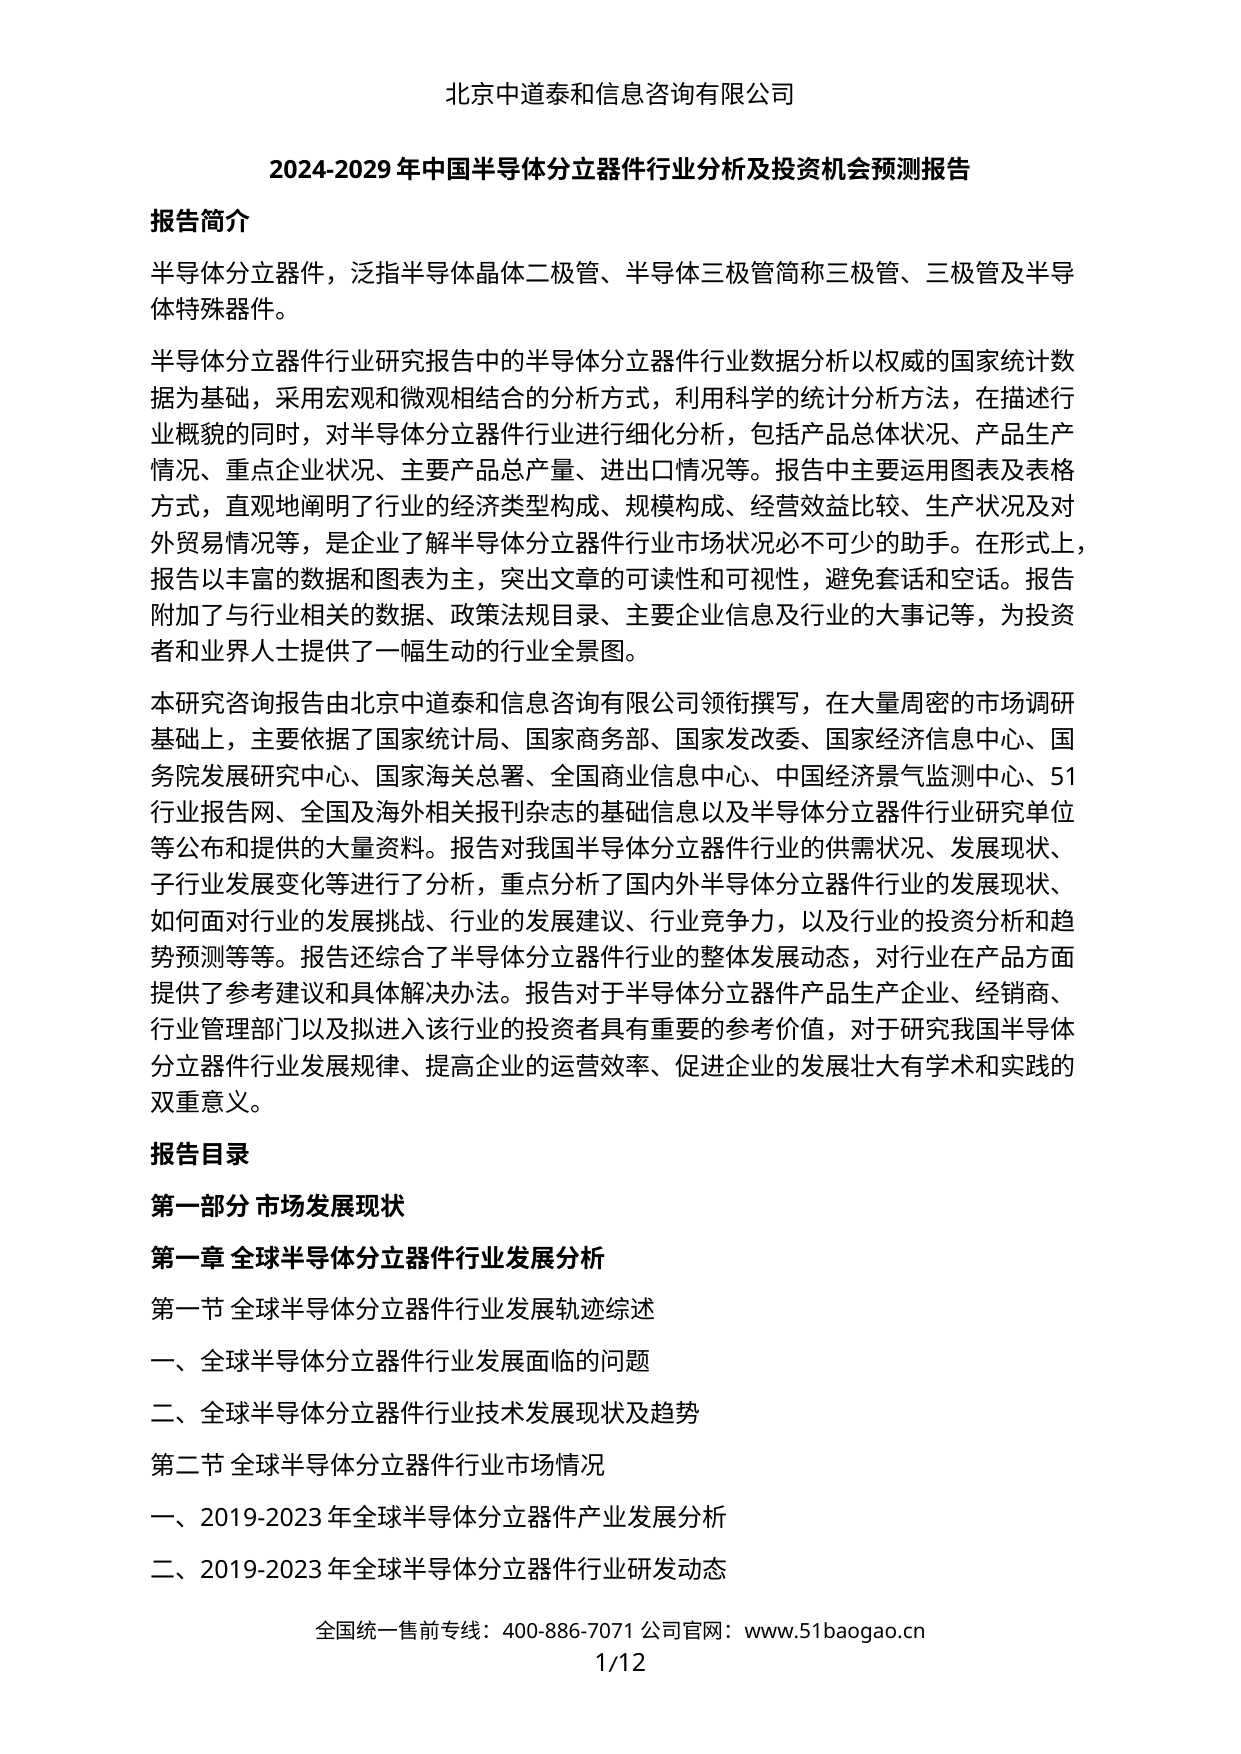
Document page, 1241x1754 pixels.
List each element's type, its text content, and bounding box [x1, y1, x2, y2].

text 一、2019-2023年全球半导体分立器件产业发展分析 [150, 1497, 1090, 1534]
text 第一部分 市场发展现状 [150, 1186, 1090, 1222]
text 报告目录 [150, 1134, 1090, 1171]
text 一、全球半导体分立器件行业发展面临的问题 [150, 1342, 1090, 1378]
text 半导体分立器件行业研究报告中的半导体分立器件行业数据分析以权威的国家统计数据为基础，采用宏观和微观相结合的分析方式，利用科学的统计分析方法，在描述行业概貌的同时，对半导体分立器件行业进行细化分析，包括产品总体状况、产品生产情况、重点企业状况、主要产品总产量、进出口情况等。报告中主要运用图表及表格方式，直观地阐明了行业的经济类型构成、规模构成、经营效益比较、生产状况及对外贸易情况等，是企业了解半导体分立器件行业市场状况必不可少的助手。在形式上，报告以丰富的数据和图表为主，突出文章的可读性和可视性，避免套话和空话。报告附加了与行业相关的数据、政策法规目录、主要企业信息及行业的大事记等，为投资者和业界人士提供了一幅生动的行业全景图。 [150, 342, 1090, 668]
text 二、2019-2023年全球半导体分立器件行业研发动态 [150, 1549, 1090, 1586]
text 二、全球半导体分立器件行业技术发展现状及趋势 [150, 1394, 1090, 1430]
text 第一节 全球半导体分立器件行业发展轨迹综述 [150, 1290, 1090, 1326]
text 2024-2029年中国半导体分立器件行业分析及投资机会预测报告 [150, 150, 1090, 186]
text 报告简介 [150, 202, 1090, 238]
text 本研究咨询报告由北京中道泰和信息咨询有限公司领衔撰写，在大量周密的市场调研基础上，主要依据了国家统计局、国家商务部、国家发改委、国家经济信息中心、国务院发展研究中心、国家海关总署、全国商业信息中心、中国经济景气监测中心、51行业报告网、全国及海外相关报刊杂志的基础信息以及半导体分立器件行业研究单位等公布和提供的大量资料。报告对我国半导体分立器件行业的供需状况、发展现状、子行业发展变化等进行了分析，重点分析了国内外半导体分立器件行业的发展现状、如何面对行业的发展挑战、行业的发展建议、行业竞争力，以及行业的投资分析和趋势预测等等。报告还综合了半导体分立器件行业的整体发展动态，对行业在产品方面提供了参考建议和具体解决办法。报告对于半导体分立器件产品生产企业、经销商、行业管理部门以及拟进入该行业的投资者具有重要的参考价值，对于研究我国半导体分立器件行业发展规律、提高企业的运营效率、促进企业的发展壮大有学术和实践的双重意义。 [150, 684, 1090, 1119]
text 第一章 全球半导体分立器件行业发展分析 [150, 1238, 1090, 1274]
text 第二节 全球半导体分立器件行业市场情况 [150, 1446, 1090, 1482]
text 半导体分立器件，泛指半导体晶体二极管、半导体三极管简称三极管、三极管及半导体特殊器件。 [150, 254, 1090, 326]
